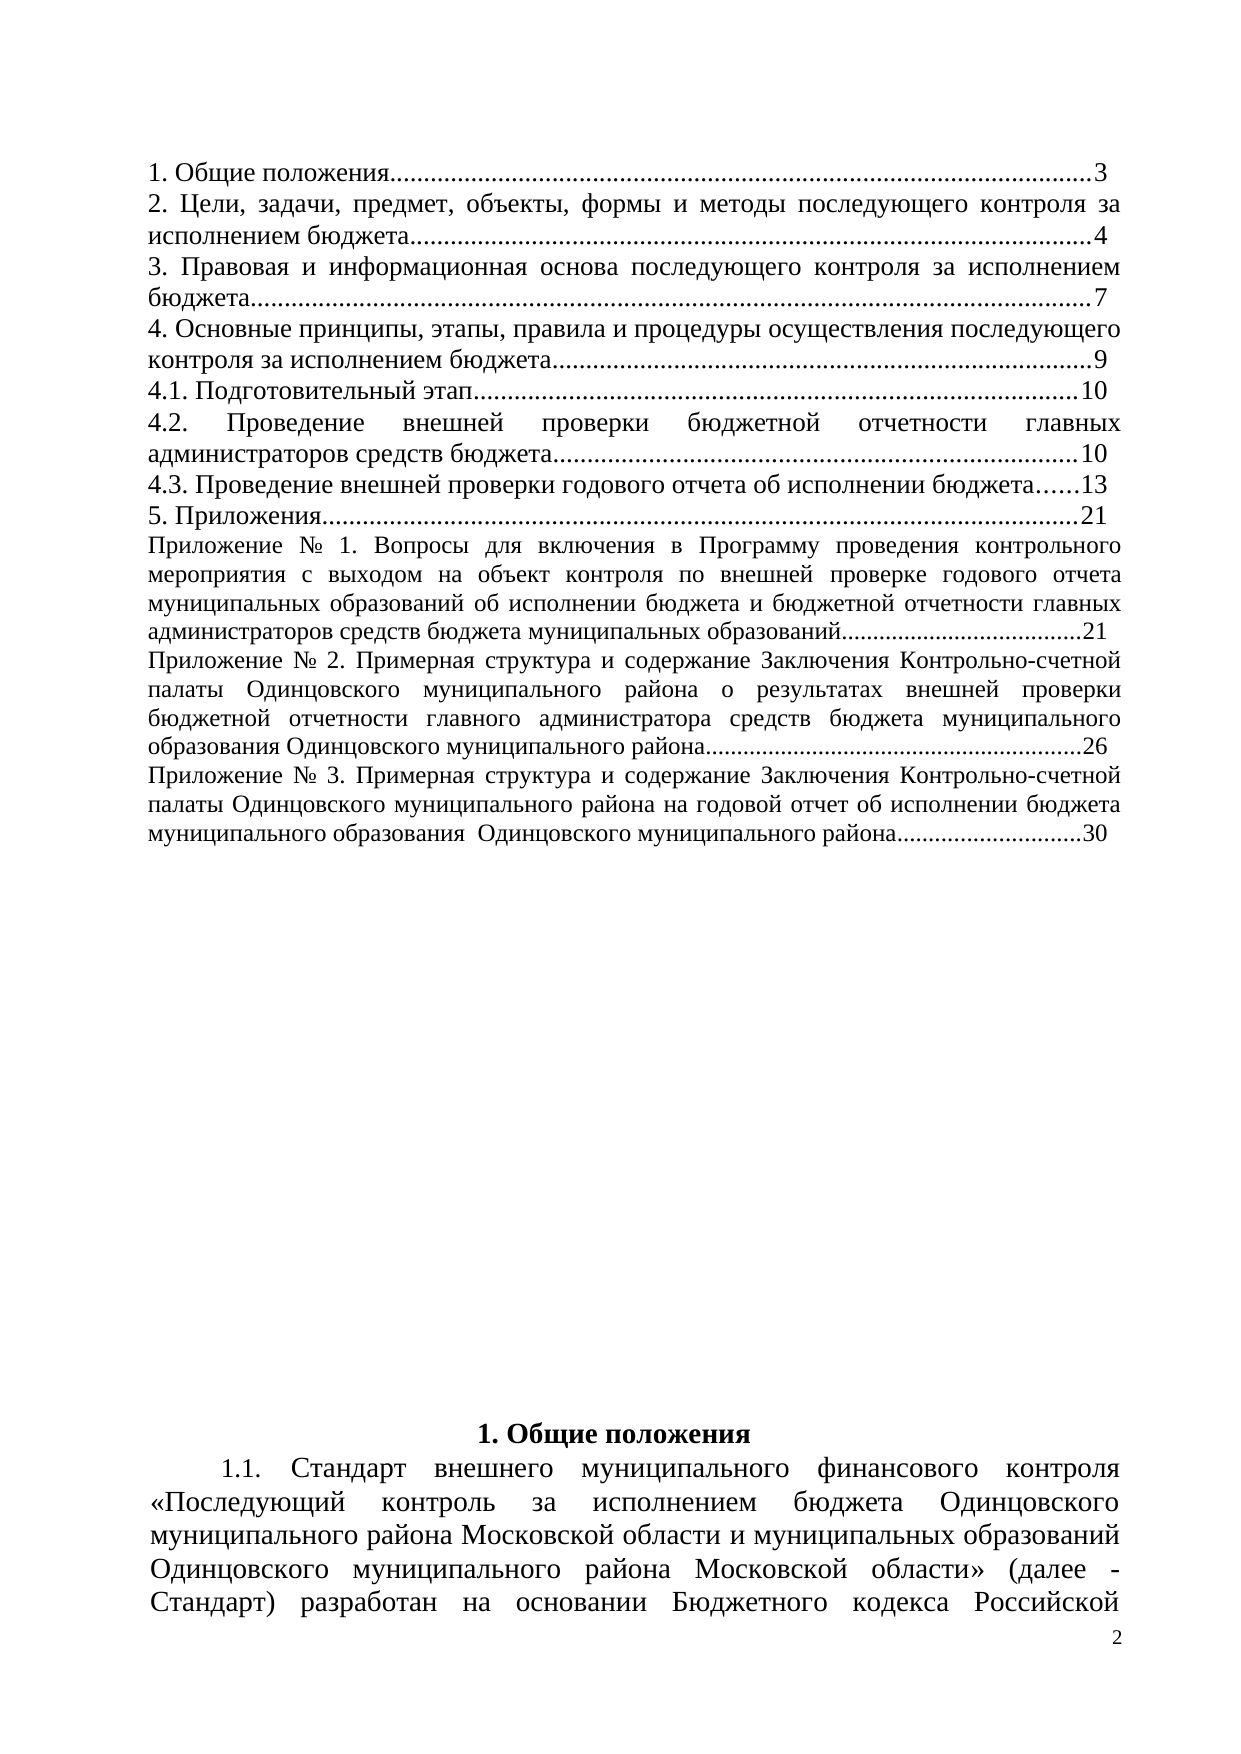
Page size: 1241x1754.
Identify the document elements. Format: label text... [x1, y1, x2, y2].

text 1. Общие положения [477, 1417, 1122, 1450]
text Приложение № 2. Примерная структура и содержание Заключения Контрольно-счетной палаты Одинцовского муниципального района о результатах внешней проверки бюджетной отчетности главного администратора средств бюджета муниципального образования Одинцовского муниципального района 26 [148, 645, 1122, 760]
text 3. Правовая и информационная основа последующего контроля за исполнением бюджета 7 [148, 250, 1122, 312]
text 5. Приложения 21 [148, 499, 1122, 530]
text 1. Общие положения 3 [148, 156, 1122, 188]
text 4. Основные принципы, этапы, правила и процедуры осуществления последующего контроля за исполнением бюджета 9 [148, 312, 1122, 374]
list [150, 1450, 1120, 1618]
text 4.2. Проведение внешней проверки бюджетной отчетности главных администраторов средств бюджета 10 [148, 406, 1122, 468]
text 4.1. Подготовительный этап 10 [148, 374, 1122, 406]
text Приложение № 3. Примерная структура и содержание Заключения Контрольно-счетной палаты Одинцовского муниципального района на годовой отчет об исполнении бюджета муниципального образования Одинцовского муниципального района 30 [148, 760, 1122, 846]
text 4.3. Проведение внешней проверки годового отчета об исполнении бюджета 13 [148, 468, 1122, 499]
text Приложение № 1. Вопросы для включения в Программу проведения контрольного мероприятия с выходом на объект контроля по внешней проверке годового отчета муниципальных образований об исполнении бюджета и бюджетной отчетности главных администраторов средств бюджета муниципальных образований 21 [148, 530, 1122, 645]
text 2. Цели, задачи, предмет, объекты, формы и методы последующего контроля за исполнением бюджета 4 [148, 188, 1122, 250]
